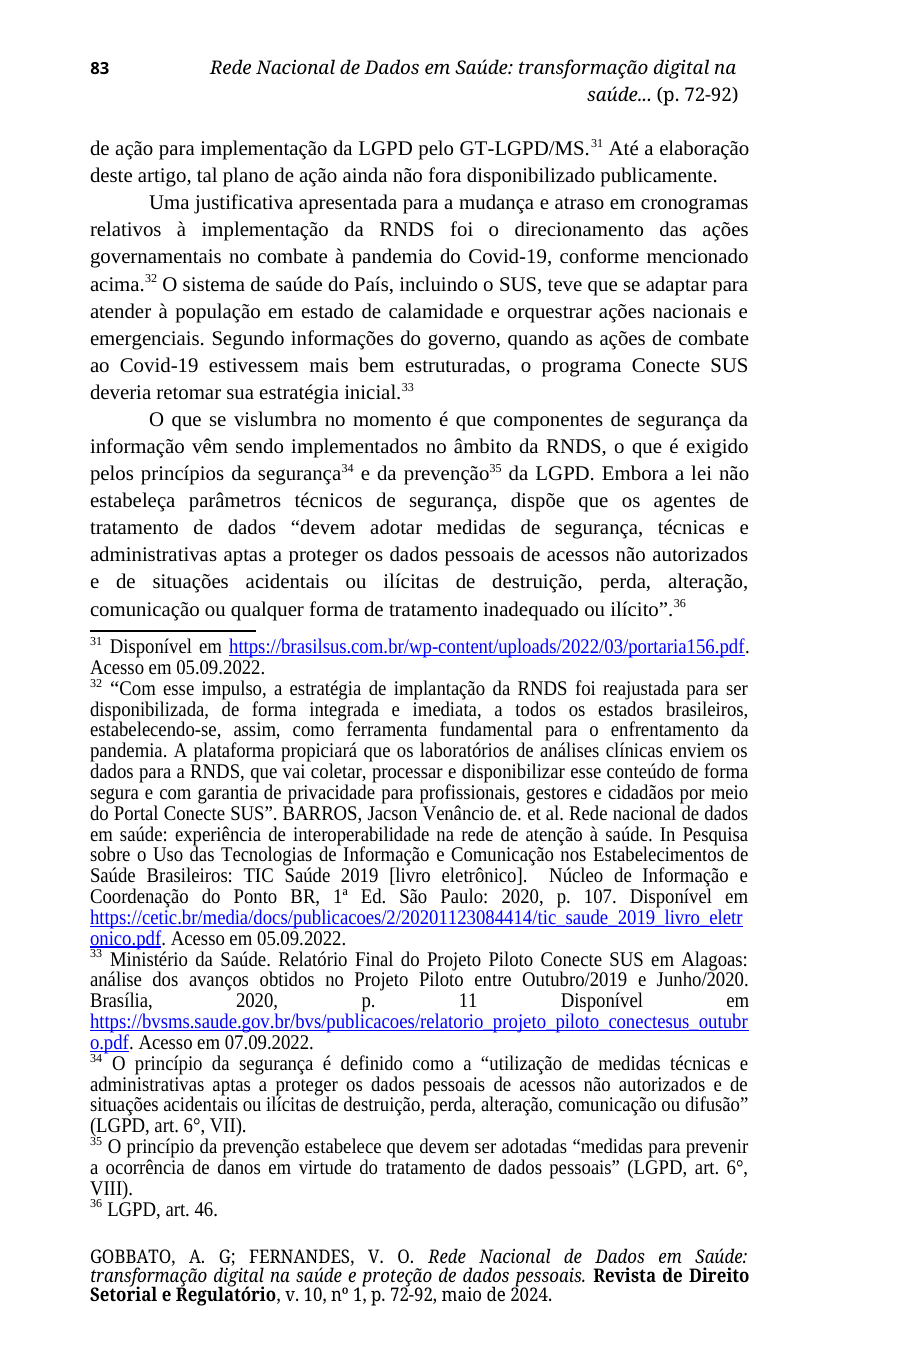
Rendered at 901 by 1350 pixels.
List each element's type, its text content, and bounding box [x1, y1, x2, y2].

text Uma justificativa apresentada para a mudança e atraso em cronogramas relativos à implementação da RNDS foi o direcionamento das ações governamentais no combate à pandemia do Covid-19, conforme mencionado acima. O sistema de saúde do País, incluindo o SUS, teve que se adaptar para atender à população em estado de calamidade e orquestrar ações nacionais e emergenciais. Segundo informações do governo, quando as ações de combate ao Covid-19 estivessem mais bem estruturadas, o programa Conecte SUS deveria retomar sua estratégia inicial. [90, 188, 749, 405]
text Entretanto, em 25 de fevereiro de 2022, foi publicada a Portaria n° 156/2022 que prorrogou, por mais 90 dias, o prazo para apresentação do plano de ação para implementação da LGPD pelo GT-LGPD/MS. Até a elaboração deste artigo, tal plano de ação ainda não fora disponibilizado publicamente. [90, 134, 749, 188]
text O que se vislumbra no momento é que componentes de segurança da informação vêm sendo implementados no âmbito da RNDS, o que é exigido pelos princípios da segurança e da prevenção da LGPD. Embora a lei não estabeleça parâmetros técnicos de segurança, dispõe que os agentes de tratamento de dados “devem adotar medidas de segurança, técnicas e administrativas aptas a proteger os dados pessoais de acessos não autorizados e de situações acidentais ou ilícitas de destruição, perda, alteração, comunicação ou qualquer forma de tratamento inadequado ou ilícito”. [90, 405, 749, 621]
